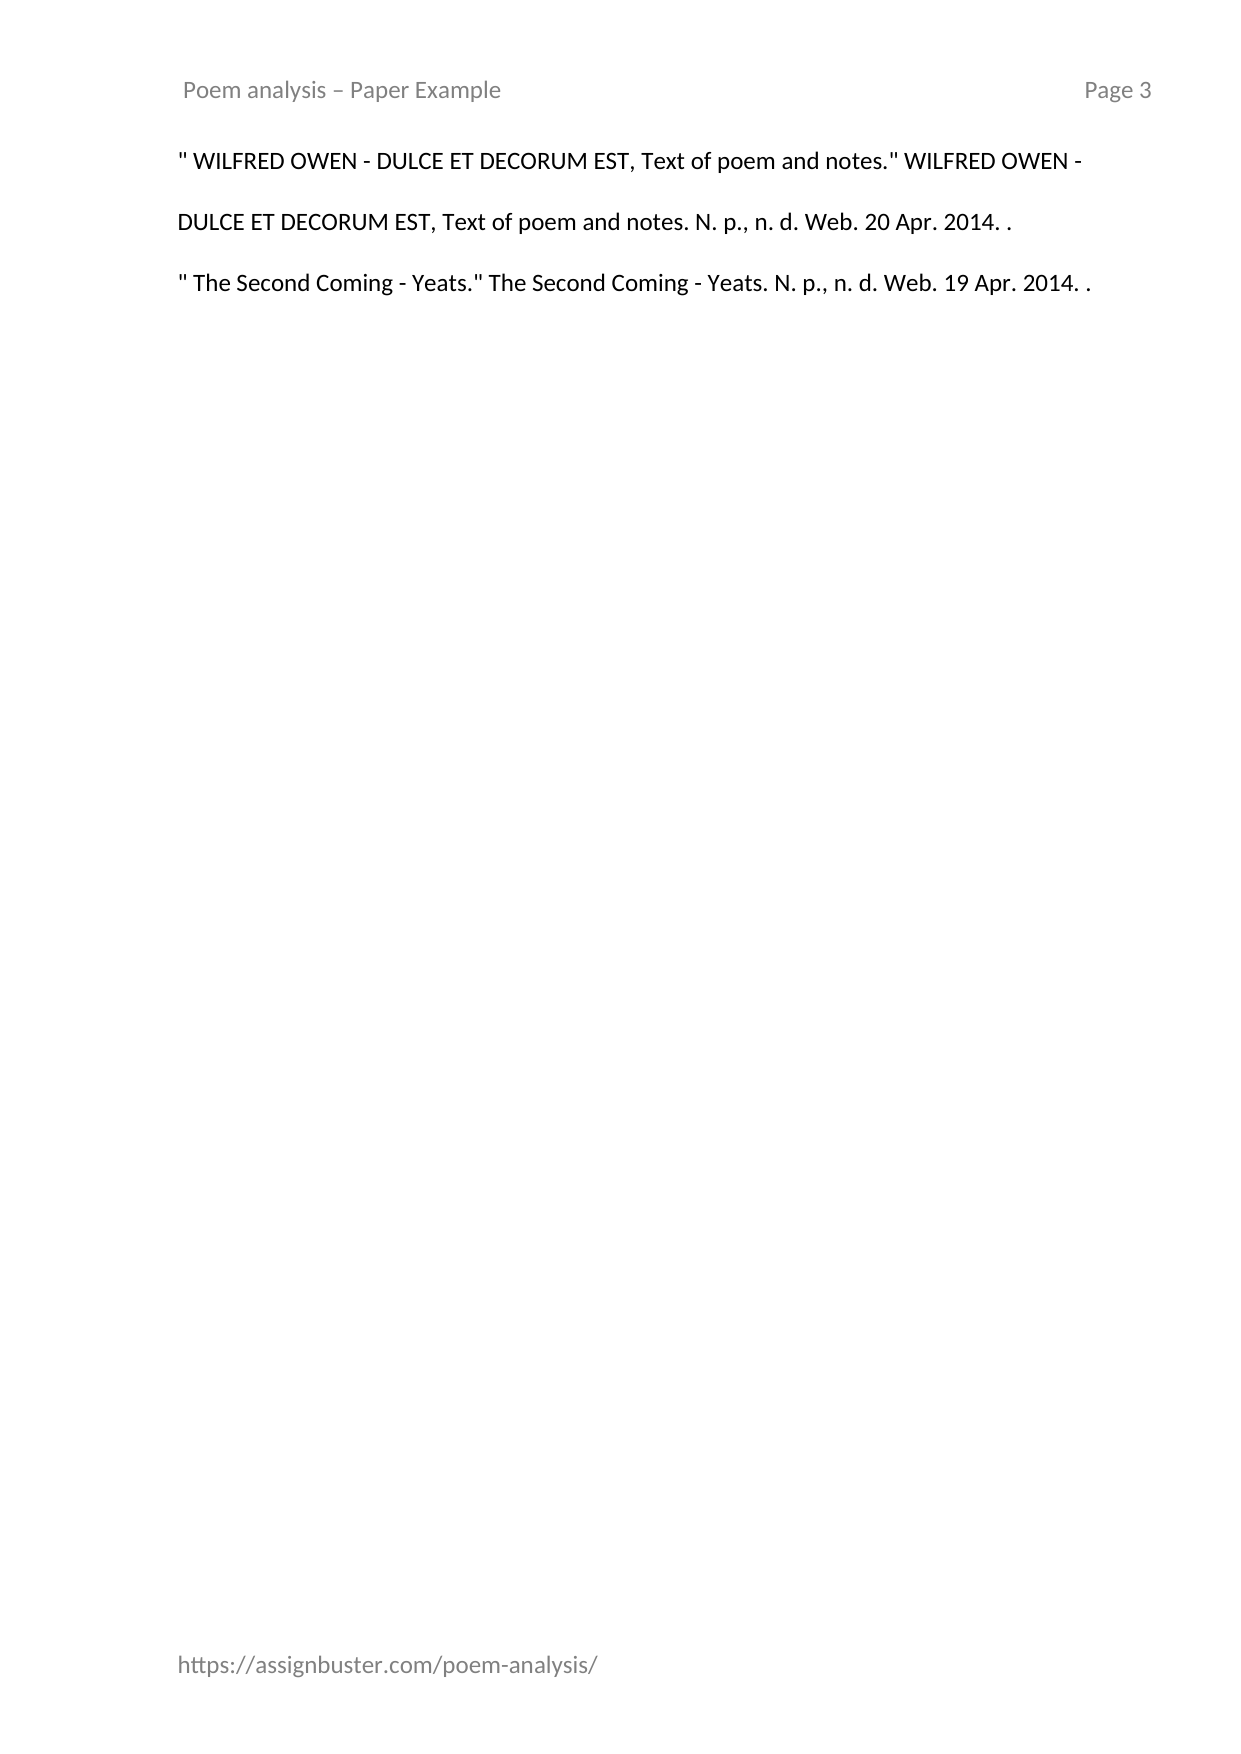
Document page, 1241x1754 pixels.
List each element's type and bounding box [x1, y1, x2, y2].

text [177, 145, 1152, 298]
